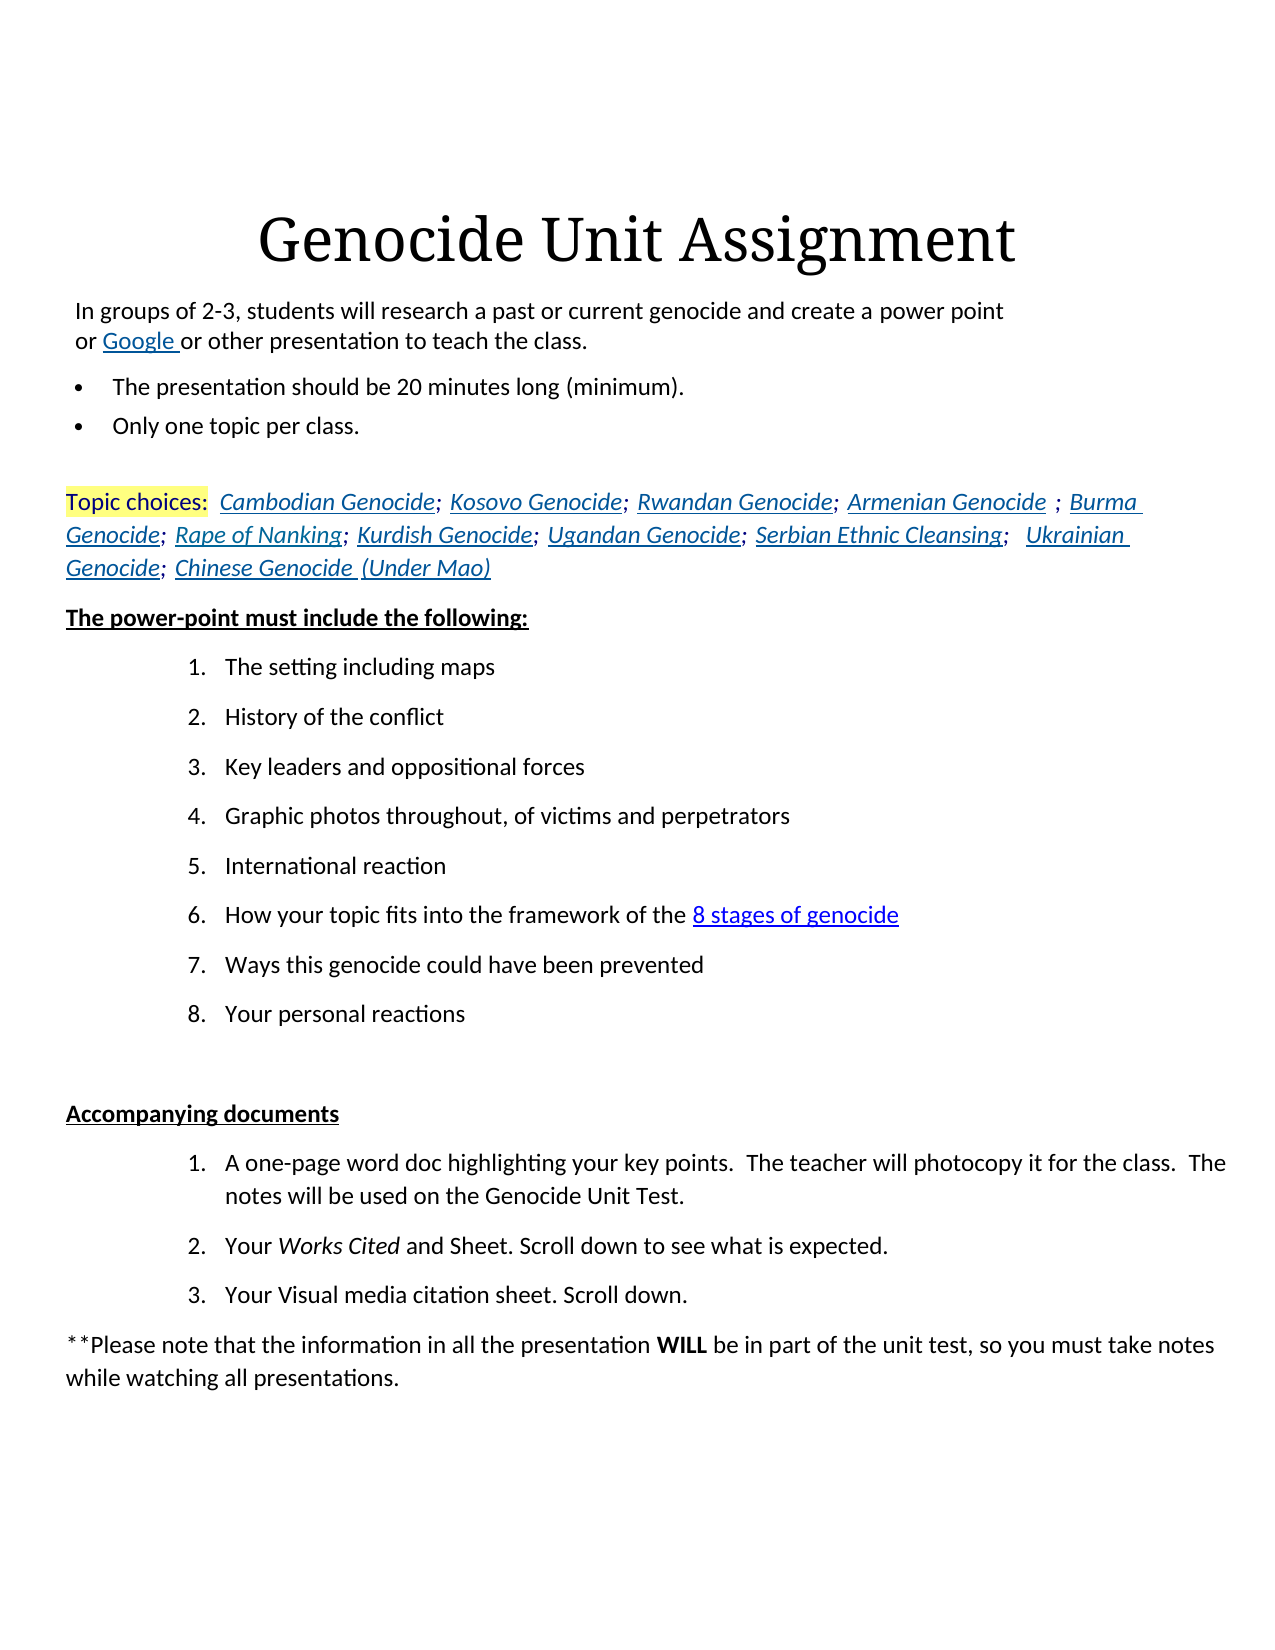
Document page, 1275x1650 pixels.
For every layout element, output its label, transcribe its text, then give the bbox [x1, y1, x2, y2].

list Only one topic per class. [75, 410, 1109, 440]
list The setting including maps [187, 651, 1228, 682]
list History of the conflict [187, 701, 1228, 732]
text Topic choices: Cambodian Genocide; Kosovo Genocide; Rwandan Genocide; Armenian Genocide ; Burma Genocide; Rape of Nanking; Kurdish Genocide; Ugandan Genocide; Serbian Ethnic Cleansing; Ukrainian Genocide; Chinese Genocide (Under Mao) [66, 486, 1228, 583]
list Your Visual media citation sheet. Scroll down. [187, 1279, 1228, 1310]
list The presentation should be 20 minutes long (minimum). [75, 371, 1109, 402]
text In groups of 2-3, students will research a past or current genocide and create a power point or Google or other presentation to teach the class. [75, 295, 1125, 356]
list Your personal reactions [187, 998, 1228, 1029]
text The power-point must include the following: [66, 602, 1228, 632]
list A one-page word doc highlighting your key points. The teacher will photocopy it for the class. The notes will be used on the Genocide Unit Test. [187, 1147, 1228, 1211]
list Key leaders and oppositional forces [187, 751, 1228, 781]
text Genocide Unit Assignment [181, 197, 1094, 279]
list Your Works Cited and Sheet. Scroll down to see what is expected. [187, 1230, 1228, 1260]
text **Please note that the information in all the presentation WILL be in part of the unit test, so you must take notes while watching all presentations. [66, 1329, 1228, 1392]
list How your topic fits into the framework of the 8 stages of genocide [187, 899, 1228, 930]
list Ways this genocide could have been prevented [187, 949, 1228, 979]
list International reaction [187, 850, 1228, 880]
list Graphic photos throughout, of victims and perpetrators [187, 800, 1228, 831]
text Accompanying documents [66, 1098, 1228, 1128]
